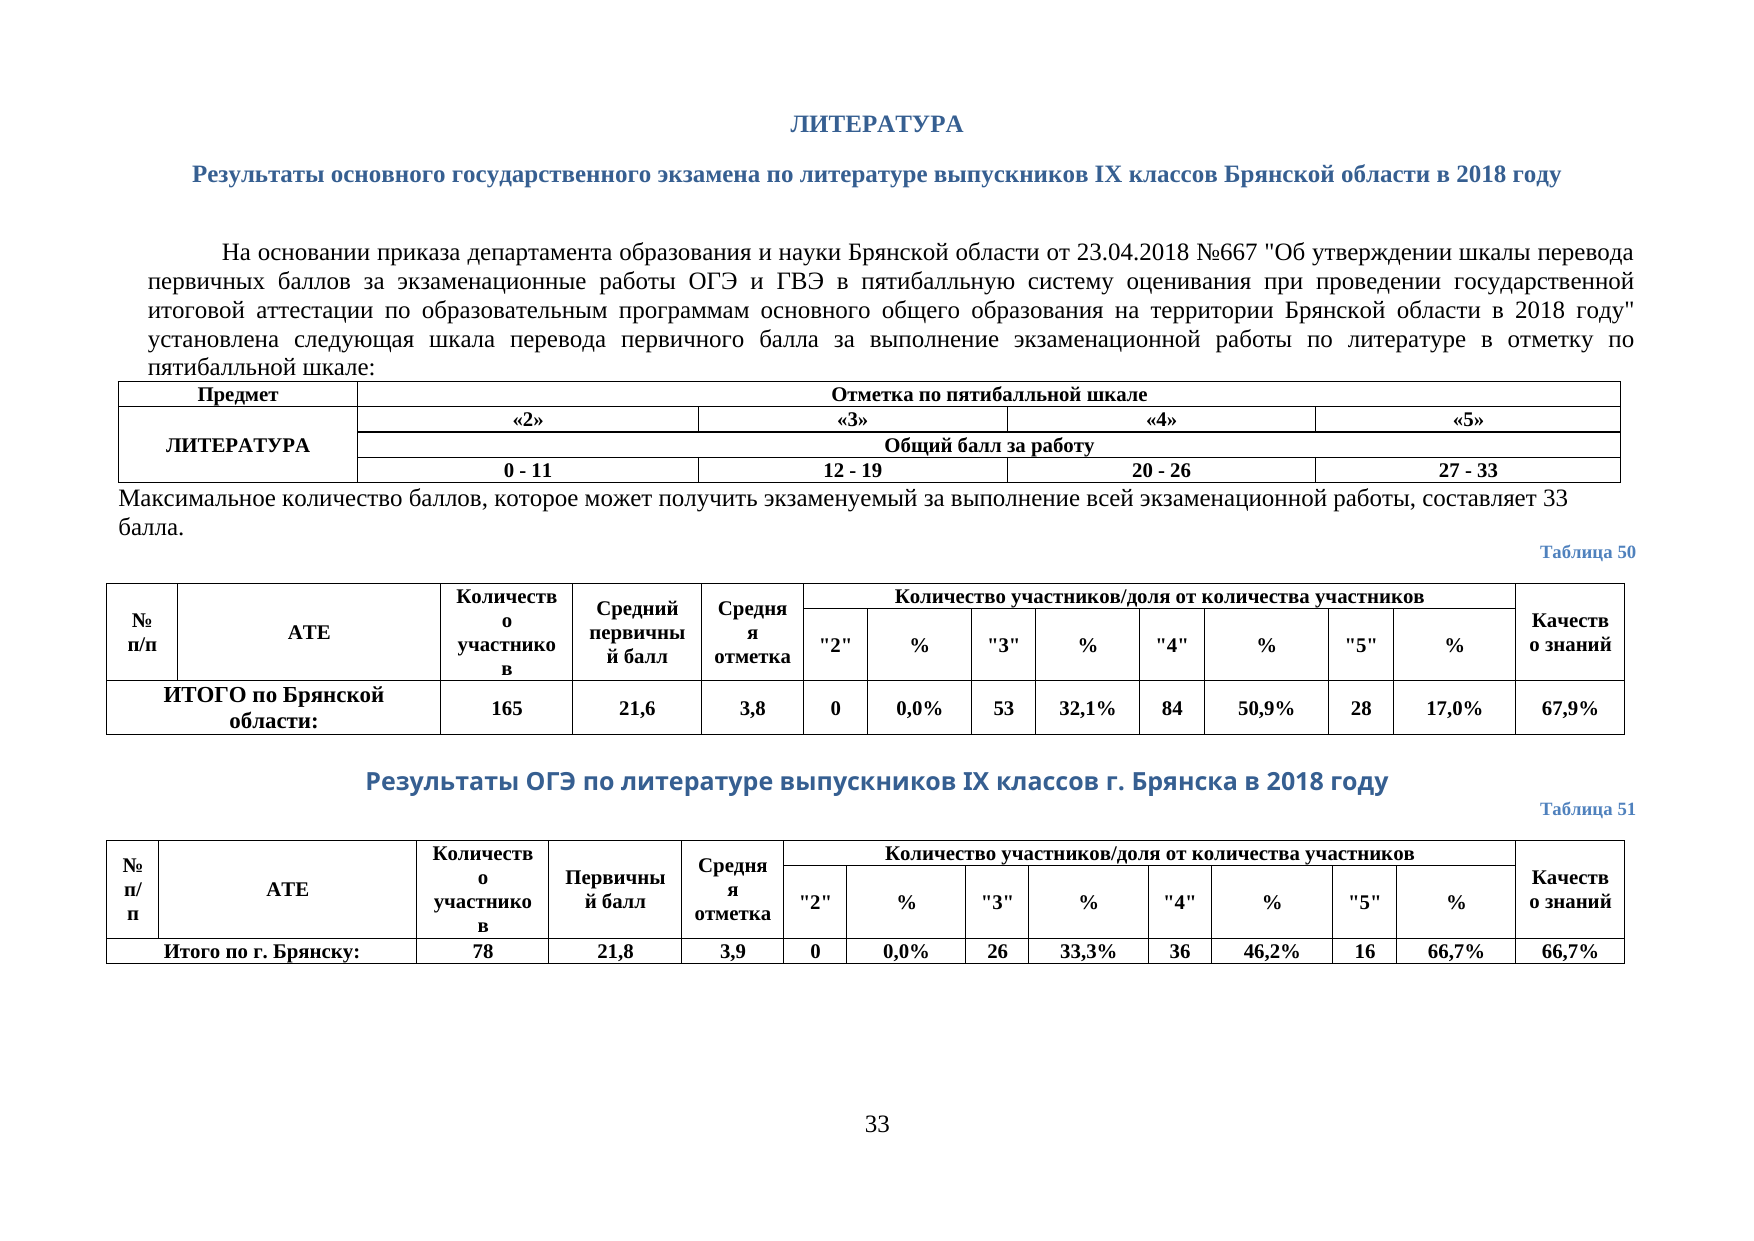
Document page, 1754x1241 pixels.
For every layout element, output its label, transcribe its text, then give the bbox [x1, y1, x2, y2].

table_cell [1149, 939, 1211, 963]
table_cell 84 [1140, 681, 1204, 734]
table_cell 28 [1329, 681, 1393, 734]
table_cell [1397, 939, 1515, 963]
table_header АТЕ [159, 841, 416, 937]
table_header Количество участников [441, 584, 572, 680]
table_header Средняя отметка [682, 841, 783, 937]
table_cell 27 - 33 [1316, 458, 1620, 482]
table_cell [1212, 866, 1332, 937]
table_cell «4» [1008, 407, 1315, 431]
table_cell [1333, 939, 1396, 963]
table_header Первичный балл [549, 841, 681, 937]
table_cell 32,1% [1036, 681, 1139, 734]
table_cell % [1036, 609, 1139, 680]
subtitle ЛИТЕРАТУРА [118, 109, 1636, 138]
table_cell 3,8 [702, 681, 803, 734]
subtitle Результаты основного государственного экзамена по литературе выпускников IX классов Брянской области в 2018 году [118, 159, 1636, 188]
table_cell 67,9% [1516, 681, 1624, 734]
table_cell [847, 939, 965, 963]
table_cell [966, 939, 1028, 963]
table_cell "3" [972, 609, 1035, 680]
table_header № п/п [107, 841, 158, 937]
table_cell «5» [1316, 407, 1620, 431]
table_cell Общий балл за работу [358, 433, 1620, 457]
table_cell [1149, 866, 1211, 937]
text Максимальное количество баллов, которое может получить экзаменуемый за выполнение всей экзаменационной работы, составляет 33 балла. [118, 483, 1636, 541]
table_header Количество участников/доля от количества участников [804, 584, 1515, 608]
table_cell 0 - 11 [358, 458, 698, 482]
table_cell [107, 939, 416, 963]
table_cell 53 [972, 681, 1035, 734]
table_cell % [868, 609, 971, 680]
table_cell ИТОГО по Брянской области: [107, 681, 440, 734]
table_cell «3» [699, 407, 1007, 431]
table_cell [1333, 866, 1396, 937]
table_cell 12 - 19 [699, 458, 1007, 482]
table_cell % [1394, 609, 1515, 680]
text На основании приказа департамента образования и науки Брянской области от 23.04.2018 №667 "Об утверждении шкалы перевода первичных баллов за экзаменационные работы ОГЭ и ГВЭ в пятибалльную систему оценивания при проведении государственной итоговой аттестации по образовательным программам основного общего образования на территории Брянской области в 2018 году" установлена следующая шкала перевода первичного балла за выполнение экзаменационной работы по литературе в отметку по пятибалльной шкале: [148, 237, 1636, 381]
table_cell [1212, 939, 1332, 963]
table_cell 50,9% [1205, 681, 1328, 734]
text Результаты ОГЭ по литературе выпускников IX классов г. Брянска в 2018 году [118, 764, 1636, 798]
table_header № п/п [107, 584, 177, 680]
table_header АТЕ [178, 584, 440, 680]
table_header Количество участников [417, 841, 548, 937]
table_cell 0,0% [868, 681, 971, 734]
table_cell ЛИТЕРАТУРА [119, 407, 357, 482]
table_cell "3" [966, 866, 1028, 937]
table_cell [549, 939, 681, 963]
table_cell 165 [441, 681, 572, 734]
table_cell "4" [1140, 609, 1204, 680]
table_cell "2" [804, 609, 867, 680]
table_cell % [1029, 866, 1148, 937]
table_header Качество знаний [1516, 841, 1624, 937]
table_cell % [847, 866, 965, 937]
table_cell 20 - 26 [1008, 458, 1315, 482]
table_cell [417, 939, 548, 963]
table_header Количество участников/доля от количества участников [784, 841, 1515, 865]
table_cell % [1205, 609, 1328, 680]
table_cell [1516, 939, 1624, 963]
table_cell «2» [358, 407, 698, 431]
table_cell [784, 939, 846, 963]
table_cell 17,0% [1394, 681, 1515, 734]
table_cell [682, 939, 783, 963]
table_header Средняя отметка [702, 584, 803, 680]
table_cell 21,6 [573, 681, 701, 734]
table_cell 0 [804, 681, 867, 734]
table_header Качество знаний [1516, 584, 1624, 680]
table_header Средний первичный балл [573, 584, 701, 680]
table_header Предмет [119, 382, 357, 406]
table_cell "5" [1329, 609, 1393, 680]
table_cell "2" [784, 866, 846, 937]
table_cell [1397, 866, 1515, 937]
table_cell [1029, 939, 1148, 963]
table_header Отметка по пятибалльной шкале [358, 382, 1620, 406]
